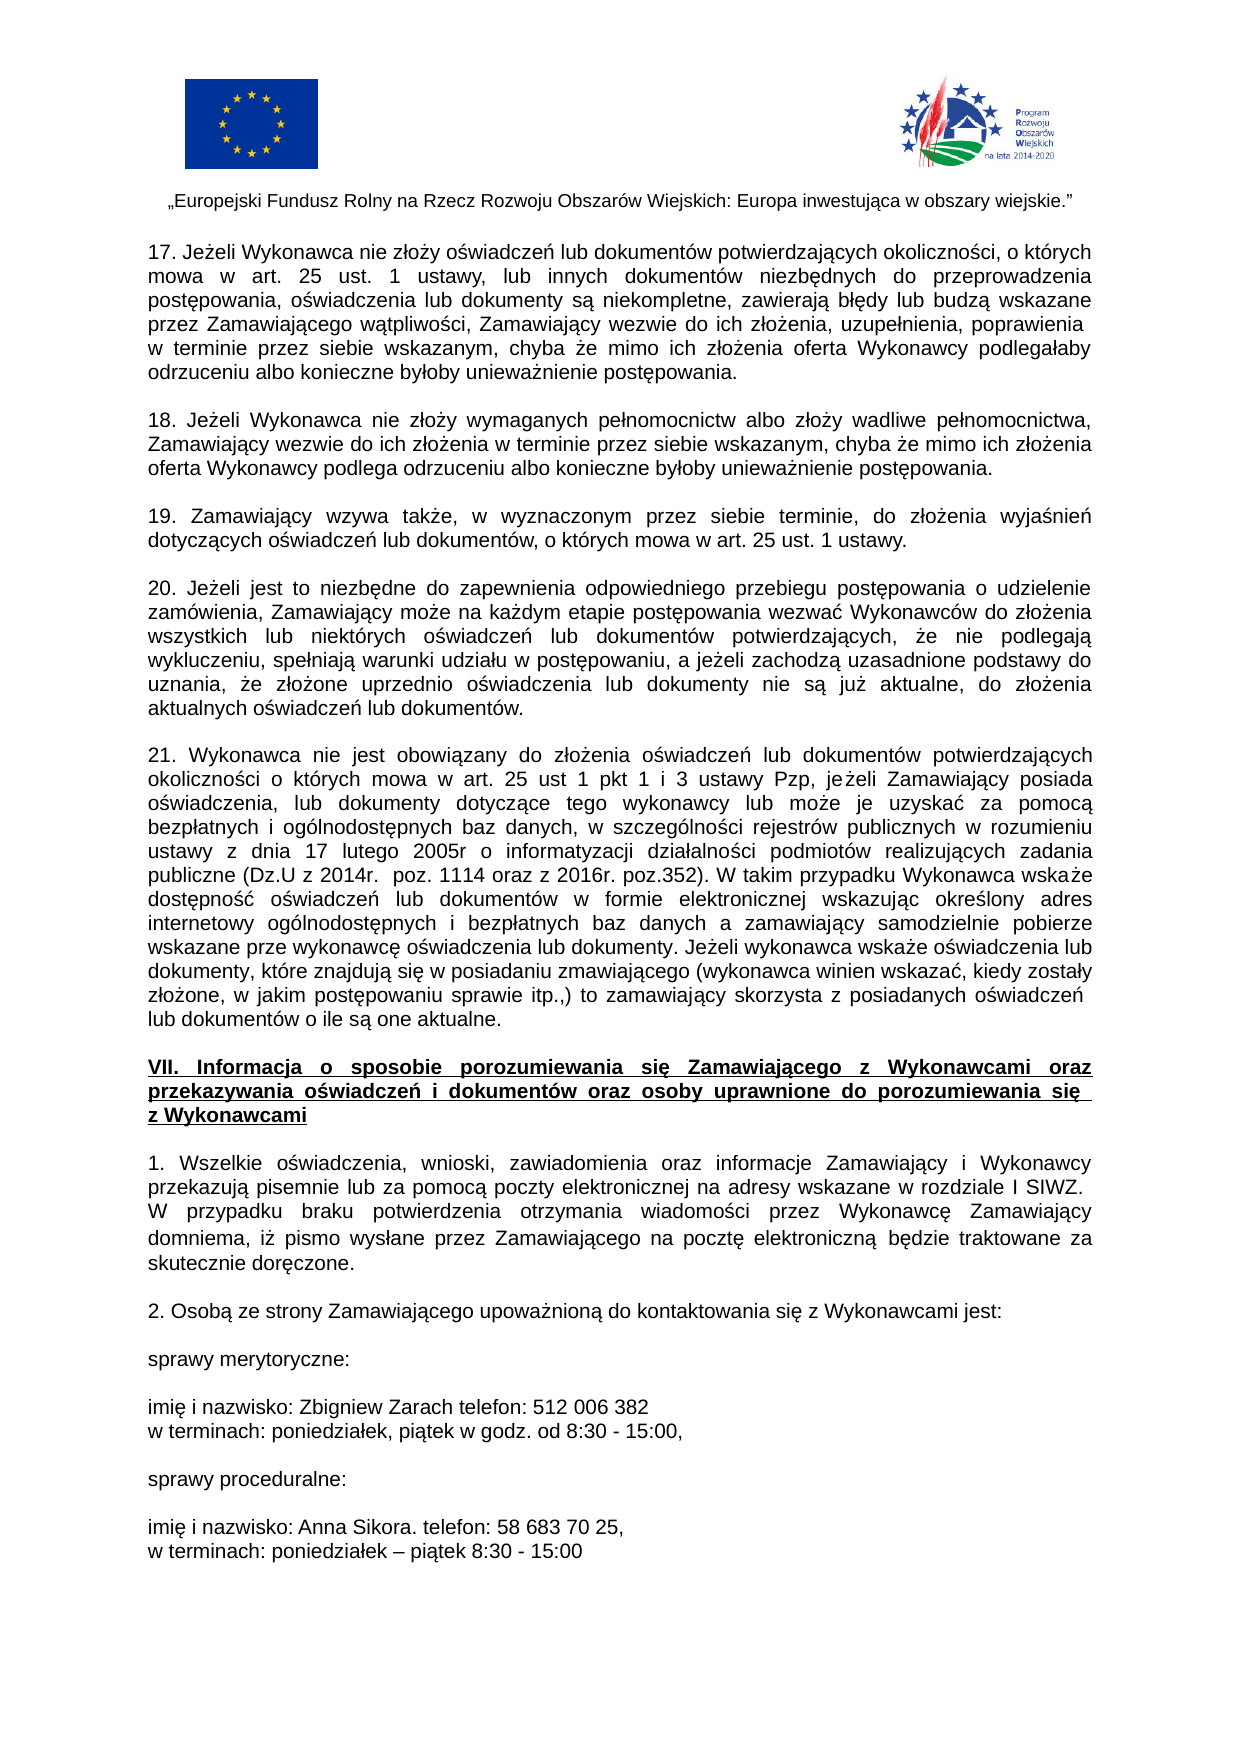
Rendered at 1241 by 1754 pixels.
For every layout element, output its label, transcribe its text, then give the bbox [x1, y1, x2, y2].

text sprawy merytoryczne: [148, 1347, 1093, 1371]
text 18. Jeżeli Wykonawca nie złoży wymaganych pełnomocnictw albo złoży wadliwe pełnomocnictwa, Zamawiający wezwie do ich złożenia w terminie przez siebie wskazanym, chyba że mimo ich złożenia oferta Wykonawcy podlega odrzuceniu albo konieczne byłoby unieważnienie postępowania. [148, 408, 1093, 480]
text 2. Osobą ze strony Zamawiającego upoważnioną do kontaktowania się z Wykonawcami jest: [148, 1299, 1093, 1323]
text VII. Informacja o sposobie porozumiewania się Zamawiającego z Wykonawcami oraz przekazywania oświadczeń i dokumentów oraz osoby uprawnione do porozumiewania się z Wykonawcami [148, 1077, 1093, 1127]
text w terminach: poniedziałek, piątek w godz. od 8:30 - 15:00, [148, 1419, 1093, 1443]
text sprawy proceduralne: [148, 1467, 1093, 1491]
text imię i nazwisko: Zbigniew Zarach telefon: 512 006 382 [148, 1395, 1093, 1419]
text 21. Wykonawca nie jest obowiązany do złożenia oświadczeń lub dokumentów potwierdzających okoliczności o których mowa w art. 25 ust 1 pkt 1 i 3 ustawy Pzp, jeżeli Zamawiający posiada oświadczenia, lub dokumenty dotyczące tego wykonawcy lub może je uzyskać za pomocą bezpłatnych i ogólnodostępnych baz danych, w szczególności rejestrów publicznych w rozumieniu ustawy z dnia 17 lutego 2005r o informatyzacji działalności podmiotów realizujących zadania publiczne (Dz.U z 2014r. poz. 1114 oraz z 2016r. poz.352). W takim przypadku Wykonawca wskaże dostępność oświadczeń lub dokumentów w formie elektronicznej wskazując określony adres internetowy ogólnodostępnych i bezpłatnych baz danych a zamawiający samodzielnie pobierze wskazane prze wykonawcę oświadczenia lub dokumenty. Jeżeli wykonawca wskaże oświadczenia lub dokumenty, które znajdują się w posiadaniu zmawiającego (wykonawca winien wskazać, kiedy zostały złożone, w jakim postępowaniu sprawie itp.,) to zamawiający skorzysta z posiadanych oświadczeń lub dokumentów o ile są one aktualne. [148, 743, 1093, 1031]
text imię i nazwisko: Anna Sikora. telefon: 58 683 70 25, [148, 1515, 1093, 1539]
text 20. Jeżeli jest to niezbędne do zapewnienia odpowiedniego przebiegu postępowania o udzielenie zamówienia, Zamawiający może na każdym etapie postępowania wezwać Wykonawców do złożenia wszystkich lub niektórych oświadczeń lub dokumentów potwierdzających, że nie podlegają wykluczeniu, spełniają warunki udziału w postępowaniu, a jeżeli zachodzą uzasadnione podstawy do uznania, że złożone uprzednio oświadczenia lub dokumenty nie są już aktualne, do złożenia aktualnych oświadczeń lub dokumentów. [148, 576, 1093, 719]
text VII. Informacja o sposobie porozumiewania się Zamawiającego z Wykonawcami oraz przekazywania oświadczeń i dokumentów oraz osoby uprawnione do porozumiewania się z Wykonawcami [148, 1055, 1093, 1076]
picture [899, 73, 1054, 169]
text 1. Wszelkie oświadczenia, wnioski, zawiadomienia oraz informacje Zamawiający i Wykonawcy przekazują pisemnie lub za pomocą poczty elektronicznej na adresy wskazane w rozdziale I SIWZ. W przypadku braku potwierdzenia otrzymania wiadomości przez Wykonawcę Zamawiający domniema, iż pismo wysłane przez Zamawiającego na pocztę elektroniczną będzie traktowane za skutecznie doręczone. [148, 1151, 1093, 1275]
text 17. Jeżeli Wykonawca nie złoży oświadczeń lub dokumentów potwierdzających okoliczności, o których mowa w art. 25 ust. 1 ustawy, lub innych dokumentów niezbędnych do przeprowadzenia postępowania, oświadczenia lub dokumenty są niekompletne, zawierają błędy lub budzą wskazane przez Zamawiającego wątpliwości, Zamawiający wezwie do ich złożenia, uzupełnienia, poprawienia w terminie przez siebie wskazanym, chyba że mimo ich złożenia oferta Wykonawcy podlegałaby odrzuceniu albo konieczne byłoby unieważnienie postępowania. [148, 240, 1093, 384]
text 19. Zamawiający wzywa także, w wyznaczonym przez siebie terminie, do złożenia wyjaśnień dotyczących oświadczeń lub dokumentów, o których mowa w art. 25 ust. 1 ustawy. [148, 504, 1093, 552]
picture [185, 79, 318, 169]
text w terminach: poniedziałek – piątek 8:30 - 15:00 [148, 1539, 1093, 1563]
